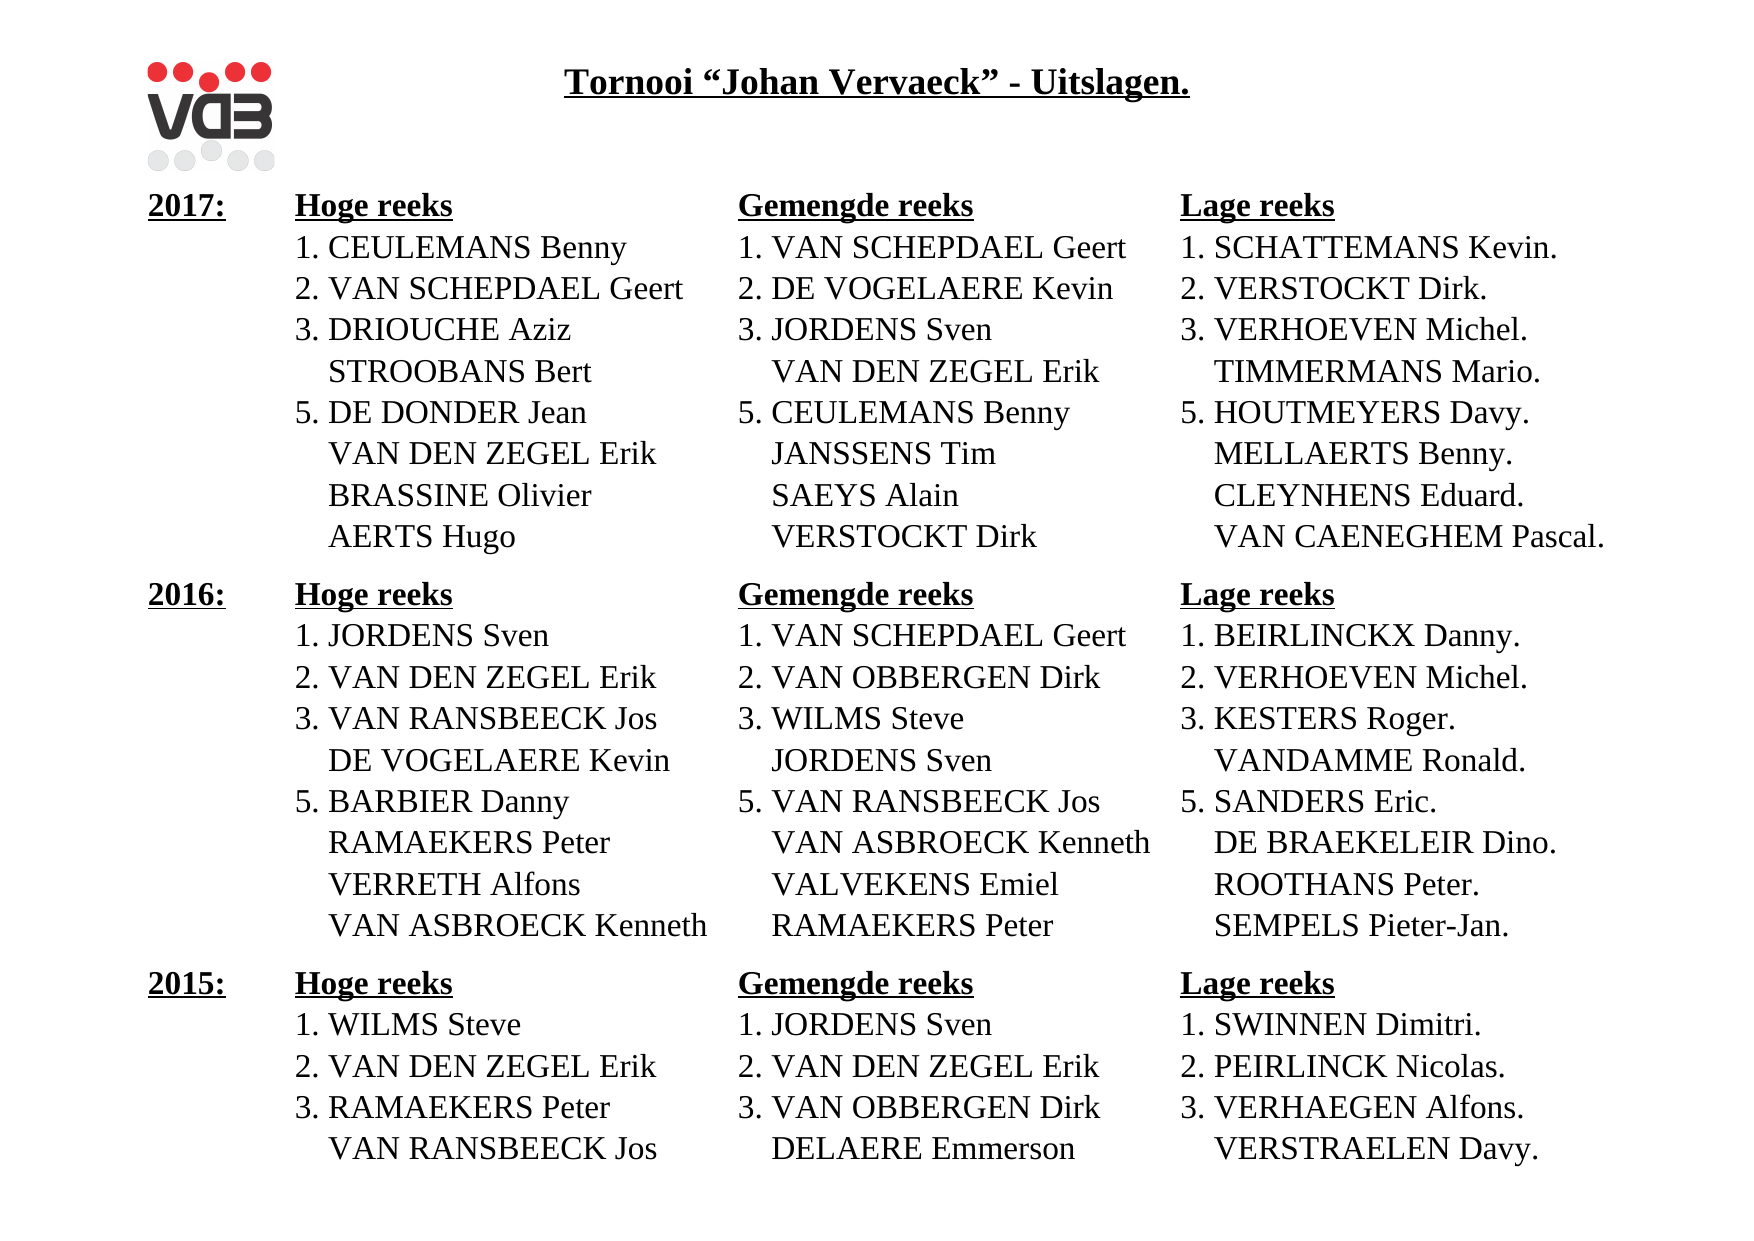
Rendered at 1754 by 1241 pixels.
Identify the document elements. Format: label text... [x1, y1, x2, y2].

text 2017: Hoge reeks Gemengde reeks Lage reeks 1. CEULEMANS Benny 1. VAN SCHEPDAEL Geert 1. SCHATTEMANS Kevin. 2. VAN SCHEPDAEL Geert 2. DE VOGELAERE Kevin 2. VERSTOCKT Dirk. 3. DRIOUCHE Aziz 3. JORDENS Sven 3. VERHOEVEN Michel. STROOBANS Bert VAN DEN ZEGEL Erik TIMMERMANS Mario. 5. DE DONDER Jean 5. CEULEMANS Benny 5. HOUTMEYERS Davy. VAN DEN ZEGEL Erik JANSSENS Tim MELLAERTS Benny. BRASSINE Olivier SAEYS Alain CLEYNHENS Eduard. AERTS Hugo VERSTOCKT Dirk VAN CAENEGHEM Pascal. [148, 186, 1606, 555]
text Tornooi “Johan Vervaeck” - Uitslagen. [148, 59, 1606, 102]
picture [147, 62, 275, 171]
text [148, 963, 1606, 1167]
text 2016: Hoge reeks Gemengde reeks Lage reeks 1. JORDENS Sven 1. VAN SCHEPDAEL Geert 1. BEIRLINCKX Danny. 2. VAN DEN ZEGEL Erik 2. VAN OBBERGEN Dirk 2. VERHOEVEN Michel. 3. VAN RANSBEECK Jos 3. WILMS Steve 3. KESTERS Roger. DE VOGELAERE Kevin JORDENS Sven VANDAMME Ronald. 5. BARBIER Danny 5. VAN RANSBEECK Jos 5. SANDERS Eric. RAMAEKERS Peter VAN ASBROECK Kenneth DE BRAEKELEIR Dino. VERRETH Alfons VALVEKENS Emiel ROOTHANS Peter. VAN ASBROECK Kenneth RAMAEKERS Peter SEMPELS Pieter-Jan. [148, 574, 1606, 943]
